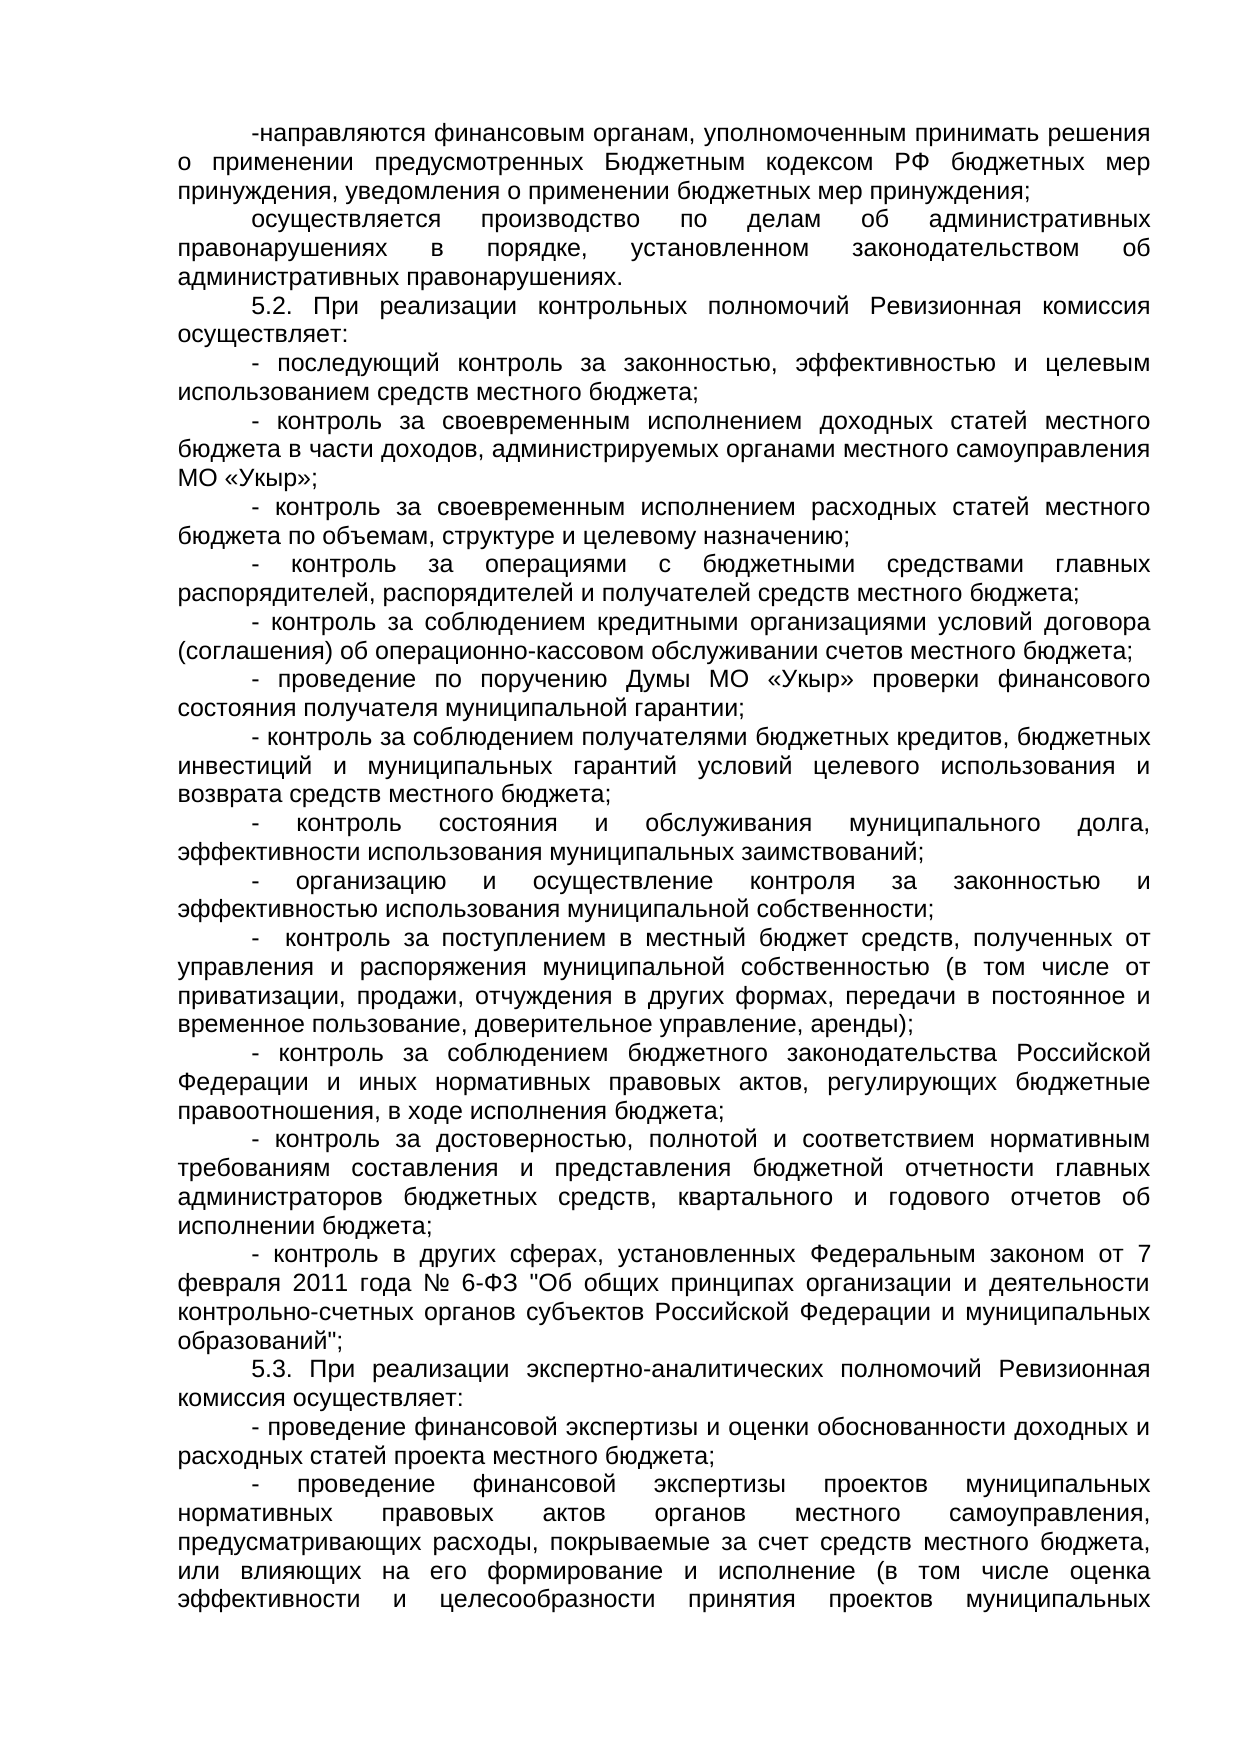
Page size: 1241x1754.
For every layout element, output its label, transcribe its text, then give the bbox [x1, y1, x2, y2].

text - контроль за соблюдением бюджетного законодательства Российской Федерации и иных нормативных правовых актов, регулирующих бюджетные правоотношения, в ходе исполнения бюджета; [177, 1038, 1152, 1124]
text осуществляется производство по делам об административных правонарушениях в порядке, установленном законодательством об административных правонарушениях. [177, 204, 1152, 291]
text - контроль за достоверностью, полнотой и соответствием нормативным требованиям составления и представления бюджетной отчетности главных администраторов бюджетных средств, квартального и годового отчетов об исполнении бюджета; [177, 1124, 1152, 1239]
text - контроль за соблюдением получателями бюджетных кредитов, бюджетных инвестиций и муниципальных гарантий условий целевого использования и возврата средств местного бюджета; [177, 722, 1152, 808]
text - контроль в других сферах, установленных Федеральным законом от 7 февраля 2011 года № 6-ФЗ "Об общих принципах организации и деятельности контрольно-счетных органов субъектов Российской Федерации и муниципальных образований"; [177, 1239, 1152, 1354]
text - последующий контроль за законностью, эффективностью и целевым использованием средств местного бюджета; [177, 348, 1152, 406]
text -направляются финансовым органам, уполномоченным принимать решения о применении предусмотренных Бюджетным кодексом РФ бюджетных мер принуждения, уведомления о применении бюджетных мер принуждения; [177, 118, 1152, 204]
text - контроль состояния и обслуживания муниципального долга, эффективности использования муниципальных заимствований; [177, 808, 1152, 866]
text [177, 1469, 1152, 1613]
text - проведение по поручению Думы МО «Укыр» проверки финансового состояния получателя муниципальной гарантии; [177, 664, 1152, 722]
text - контроль за своевременным исполнением расходных статей местного бюджета по объемам, структуре и целевому назначению; [177, 492, 1152, 549]
text 5.2. При реализации контрольных полномочий Ревизионная комиссия осуществляет: [177, 291, 1152, 348]
text - контроль за операциями с бюджетными средствами главных распорядителей, распорядителей и получателей средств местного бюджета; [177, 549, 1152, 607]
text - контроль за поступлением в местный бюджет средств, полученных от управления и распоряжения муниципальной собственностью (в том числе от приватизации, продажи, отчуждения в других формах, передачи в постоянное и временное пользование, доверительное управление, аренды); [177, 923, 1152, 1038]
text - контроль за своевременным исполнением доходных статей местного бюджета в части доходов, администрируемых органами местного самоуправления МО «Укыр»; [177, 406, 1152, 492]
text 5.3. При реализации экспертно-аналитических полномочий Ревизионная комиссия осуществляет: [177, 1354, 1152, 1412]
text - организацию и осуществление контроля за законностью и эффективностью использования муниципальной собственности; [177, 866, 1152, 923]
text - проведение финансовой экспертизы и оценки обоснованности доходных и расходных статей проекта местного бюджета; [177, 1412, 1152, 1469]
text - контроль за соблюдением кредитными организациями условий договора (соглашения) об операционно-кассовом обслуживании счетов местного бюджета; [177, 607, 1152, 664]
